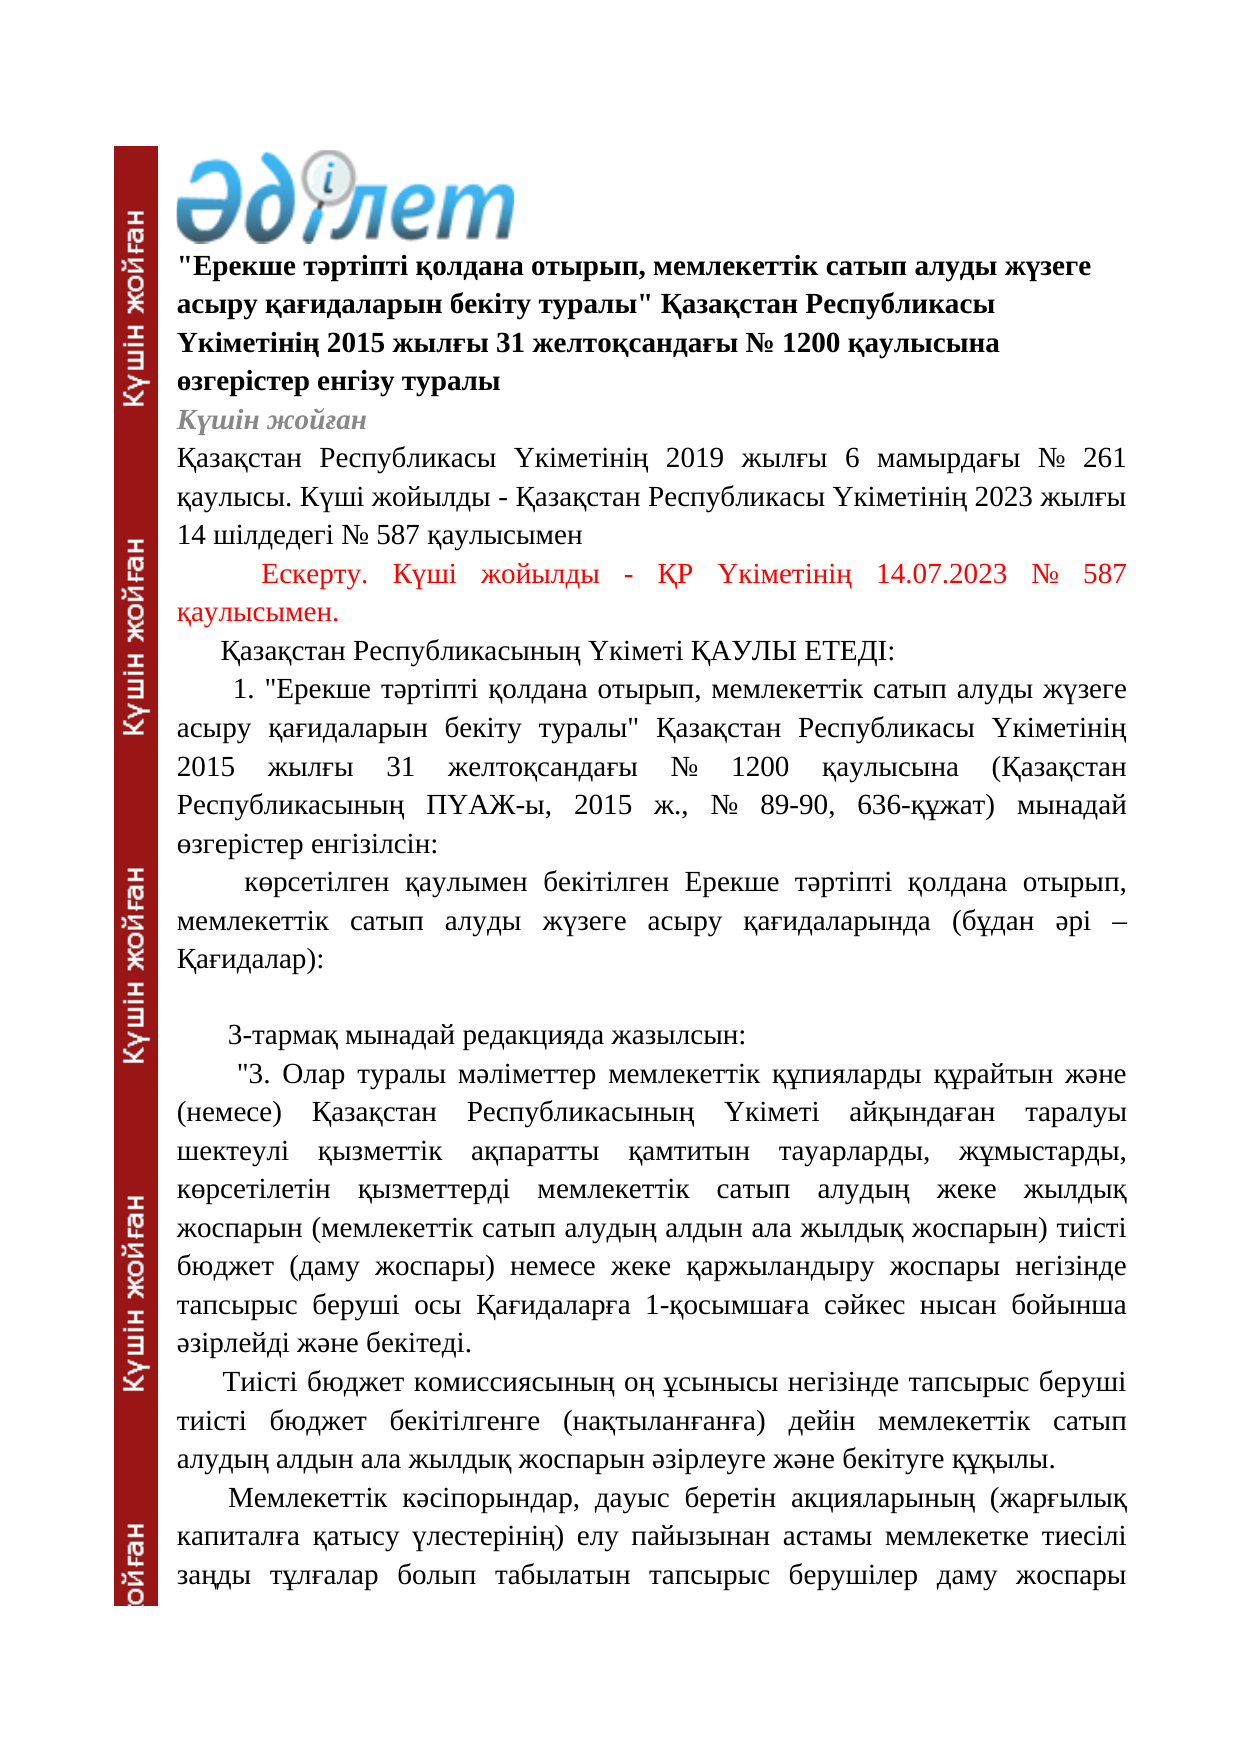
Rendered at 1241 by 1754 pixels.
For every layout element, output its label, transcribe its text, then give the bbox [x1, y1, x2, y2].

text Қазақстан Республикасы Үкіметінің 2019 жылғы 6 мамырдағы № 261 қаулысы. Күші жойылды - Қазақстан Республикасы Үкіметінің 2023 жылғы 14 шiлдедегi № 587 қаулысымен [112, 440, 1128, 551]
text Тиісті бюджет комиссиясының оң ұсынысы негізінде тапсырыс беруші тиісті бюджет бекітілгенге (нақтыланғанға) дейін мемлекеттік сатып алудың алдын ала жылдық жоспарын әзірлеуге және бекітуге құқылы. [112, 1364, 1128, 1475]
picture [114, 146, 158, 248]
picture [114, 1051, 158, 1056]
text Қазақстан Республикасының Үкіметі ҚАУЛЫ ЕТЕДІ: [112, 633, 1128, 667]
picture [114, 667, 158, 672]
picture [114, 1590, 158, 1606]
picture [114, 435, 158, 440]
picture [114, 551, 158, 556]
text 3-тармақ мынадай редакцияда жазылсын: [112, 1017, 1128, 1051]
picture [114, 859, 158, 864]
picture [114, 975, 158, 1017]
text Күшін жойған [112, 402, 1128, 435]
text "3. Олар туралы мәліметтер мемлекеттік құпияларды құрайтын және (немесе) Қазақстан Республикасының Үкіметі айқындаған таралуы шектеулі қызметтік ақпаратты қамтитын тауарларды, жұмыстарды, көрсетілетін қызметтерді мемлекеттік сатып алудың жеке жылдық жоспарын (мемлекеттік сатып алудың алдын ала жылдық жоспарын) тиісті бюджет (даму жоспары) немесе жеке қаржыландыру жоспары негізінде тапсырыс беруші осы Қағидаларға 1-қосымшаға сәйкес нысан бойынша әзірлейді және бекітеді. [112, 1056, 1128, 1359]
text көрсетілген қаулымен бекітілген Ерекше тәртіпті қолдана отырып, мемлекеттік сатып алуды жүзеге асыру қағидаларында (бұдан әрі – Қағидалар): [112, 864, 1128, 975]
picture [114, 397, 158, 402]
picture [176, 150, 515, 244]
picture [114, 1475, 158, 1480]
text "Ерекше тәртіпті қолдана отырып, мемлекеттік сатып алуды жүзеге асыру қағидаларын бекіту туралы" Қазақстан Республикасы Үкіметінің 2015 жылғы 31 желтоқсандағы № 1200 қаулысына өзгерістер енгізу туралы [112, 248, 1128, 397]
text Ескерту. Күші жойылды - ҚР Үкіметінің 14.07.2023 № 587 қаулысымен. [112, 556, 1128, 628]
text 1. "Ерекше тәртіпті қолдана отырып, мемлекеттік сатып алуды жүзеге асыру қағидаларын бекіту туралы" Қазақстан Республикасы Үкіметінің 2015 жылғы 31 желтоқсандағы № 1200 қаулысына (Қазақстан Республикасының ПҮАЖ-ы, 2015 ж., № 89-90, 636-құжат) мынадай өзгерістер енгізілсін: [112, 672, 1128, 859]
picture [114, 628, 158, 633]
picture [114, 1359, 158, 1364]
